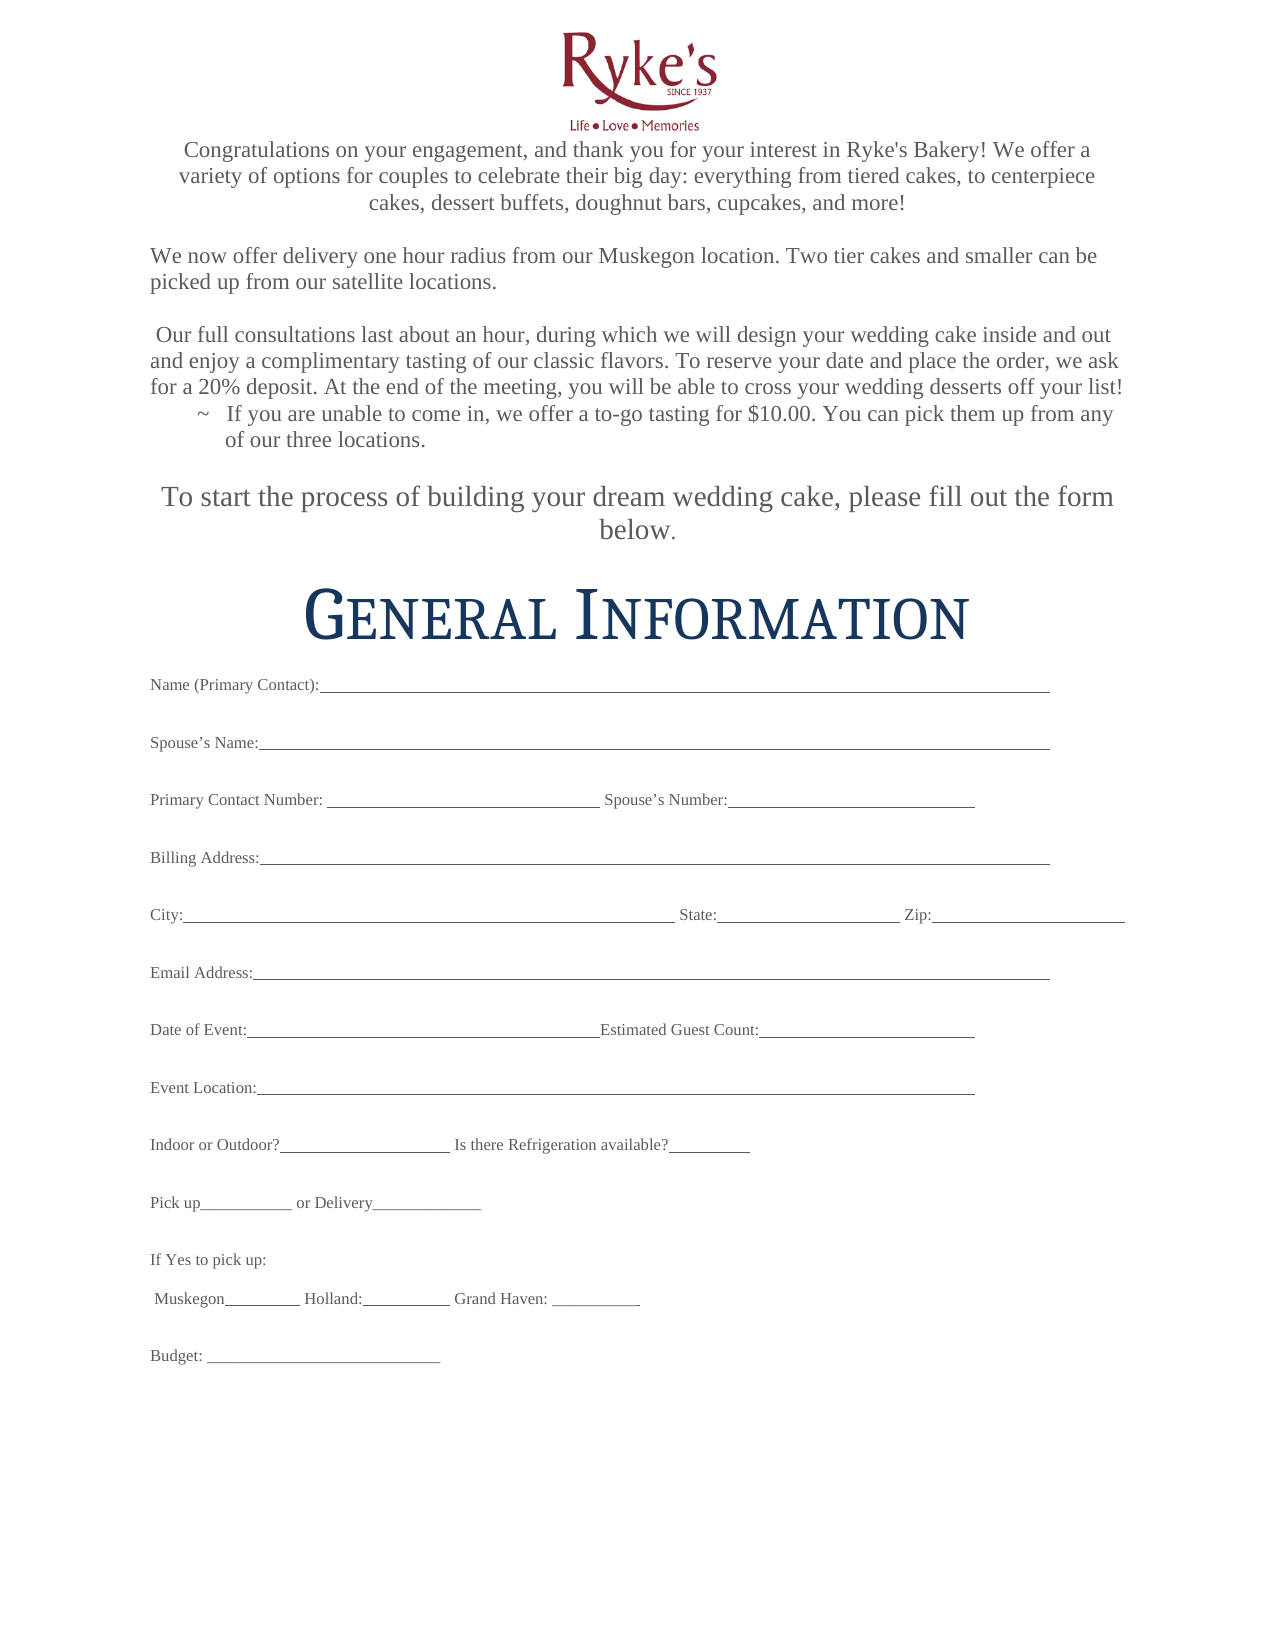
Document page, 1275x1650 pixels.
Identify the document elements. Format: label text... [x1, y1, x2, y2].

picture [556, 28, 719, 137]
text Primary Contact Number: Spouse’s Number: [150, 790, 1125, 809]
text Email Address: [150, 963, 1125, 982]
text Name (Primary Contact): [150, 675, 1125, 694]
text Date of Event: Estimated Guest Count: [150, 1020, 1125, 1039]
text We now offer delivery one hour radius from our Muskegon location. Two tier cakes and smaller can be picked up from our satellite locations. [150, 242, 1125, 294]
text Spouse’s Name: [150, 733, 1125, 752]
title General Information [150, 572, 1125, 658]
text Our full consultations last about an hour, during which we will design your wedding cake inside and out and enjoy a complimentary tasting of our classic flavors. To reserve your date and place the order, we ask for a 20% deposit. At the end of the meeting, you will be able to cross your wedding desserts off your list! [150, 321, 1125, 400]
text Congratulations on your engagement, and thank you for your interest in Ryke's Bakery! We offer a variety of options for couples to celebrate their big day: everything from tiered cakes, to centerpiece cakes, dessert buffets, doughnut bars, cupcakes, and more! [150, 136, 1125, 215]
text Billing Address: [150, 848, 1125, 867]
text ~ If you are unable to come in, we offer a to-go tasting for $10.00. You can pick them up from any of our three locations. [197, 400, 1125, 452]
text Budget: ____________________________ [150, 1346, 1125, 1365]
text Indoor or Outdoor? Is there Refrigeration available? [150, 1135, 1125, 1154]
text To start the process of building your dream wedding cake, please fill out the form below. [150, 479, 1125, 546]
text Pick up___________ or Delivery_____________ [150, 1193, 1125, 1212]
text City: State: Zip: [150, 905, 1125, 924]
text If Yes to pick up: [150, 1250, 1125, 1269]
text Event Location: [150, 1078, 1125, 1097]
text Muskegon Holland: Grand Haven: __________ [150, 1288, 1125, 1308]
